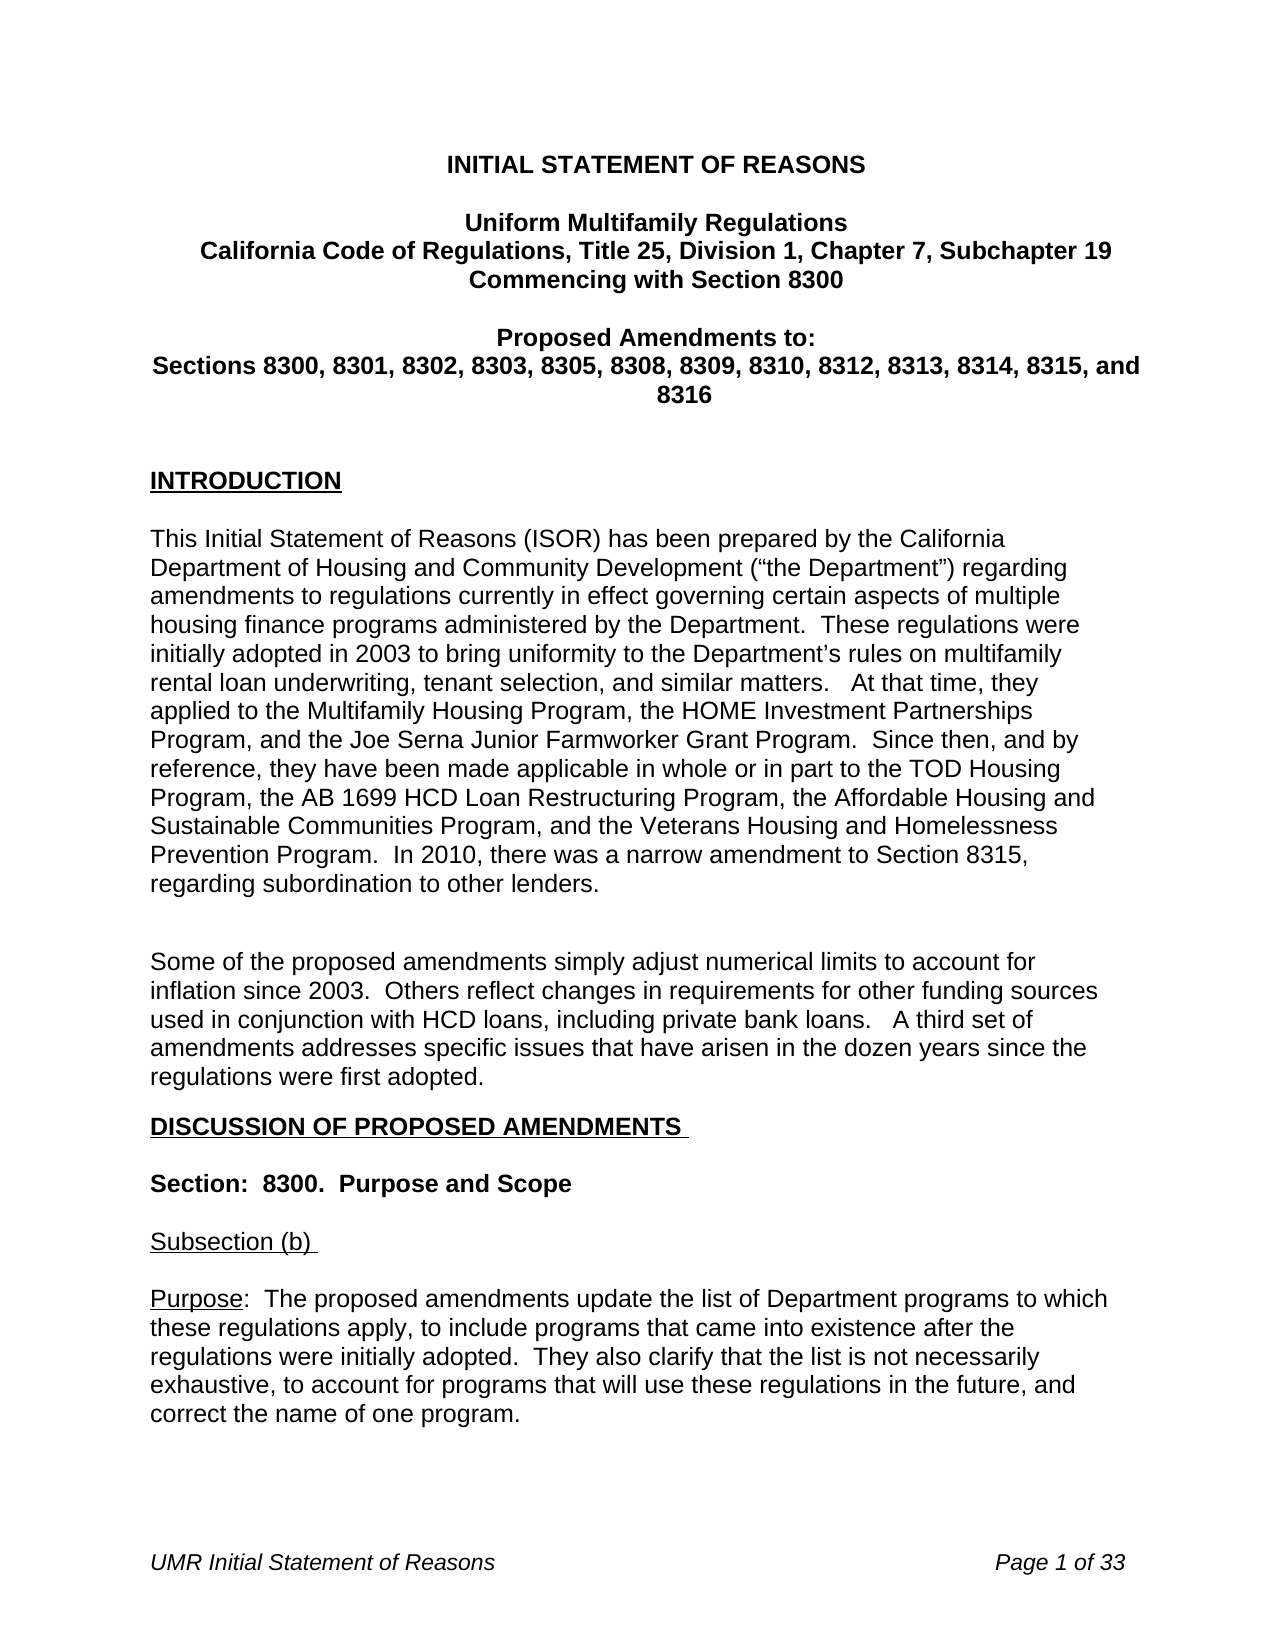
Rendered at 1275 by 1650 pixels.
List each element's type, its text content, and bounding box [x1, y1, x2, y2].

text This Initial Statement of Reasons (ISOR) has been prepared by the California Department of Housing and Community Development (“the Department”) regarding amendments to regulations currently in effect governing certain aspects of multiple housing finance programs administered by the Department. These regulations were initially adopted in 2003 to bring uniformity to the Department’s rules on multifamily rental loan underwriting, tenant selection, and similar matters. At that time, they applied to the Multifamily Housing Program, the HOME Investment Partnerships Program, and the Joe Serna Junior Farmworker Grant Program. Since then, and by reference, they have been made applicable in whole or in part to the TOD Housing Program, the AB 1699 HCD Loan Restructuring Program, the Affordable Housing and Sustainable Communities Program, and the Veterans Housing and Homelessness Prevention Program. In 2010, there was a narrow amendment to Section 8315, regarding subordination to other lenders. [150, 524, 1125, 897]
text Section: 8300. Purpose and Scope [150, 1169, 1125, 1198]
text INTRODUCTION [150, 466, 1162, 495]
title INITIAL STATEMENT OF REASONS [150, 150, 1162, 179]
text DISCUSSION OF PROPOSED AMENDMENTS [150, 1112, 1125, 1140]
text Proposed Amendments to: [150, 322, 1162, 351]
text Subsection (b) [150, 1227, 1125, 1255]
text Sections 8300, 8301, 8302, 8303, 8305, 8308, 8309, 8310, 8312, 8313, 8314, 8315, and 8316 [150, 351, 1144, 409]
text Uniform Multifamily Regulations [150, 207, 1162, 236]
text Commencing with Section 8300 [150, 265, 1162, 294]
text California Code of Regulations, Title 25, Division 1, Chapter 7, Subchapter 19 [150, 236, 1162, 265]
text Some of the proposed amendments simply adjust numerical limits to account for inflation since 2003. Others reflect changes in requirements for other funding sources used in conjunction with HCD loans, including private bank loans. A third set of amendments addresses specific issues that have arisen in the dozen years since the regulations were first adopted. [150, 947, 1125, 1091]
text Purpose: The proposed amendments update the list of Department programs to which these regulations apply, to include programs that came into existence after the regulations were initially adopted. They also clarify that the list is not necessarily exhaustive, to account for programs that will use these regulations in the future, and correct the name of one program. [150, 1284, 1125, 1428]
